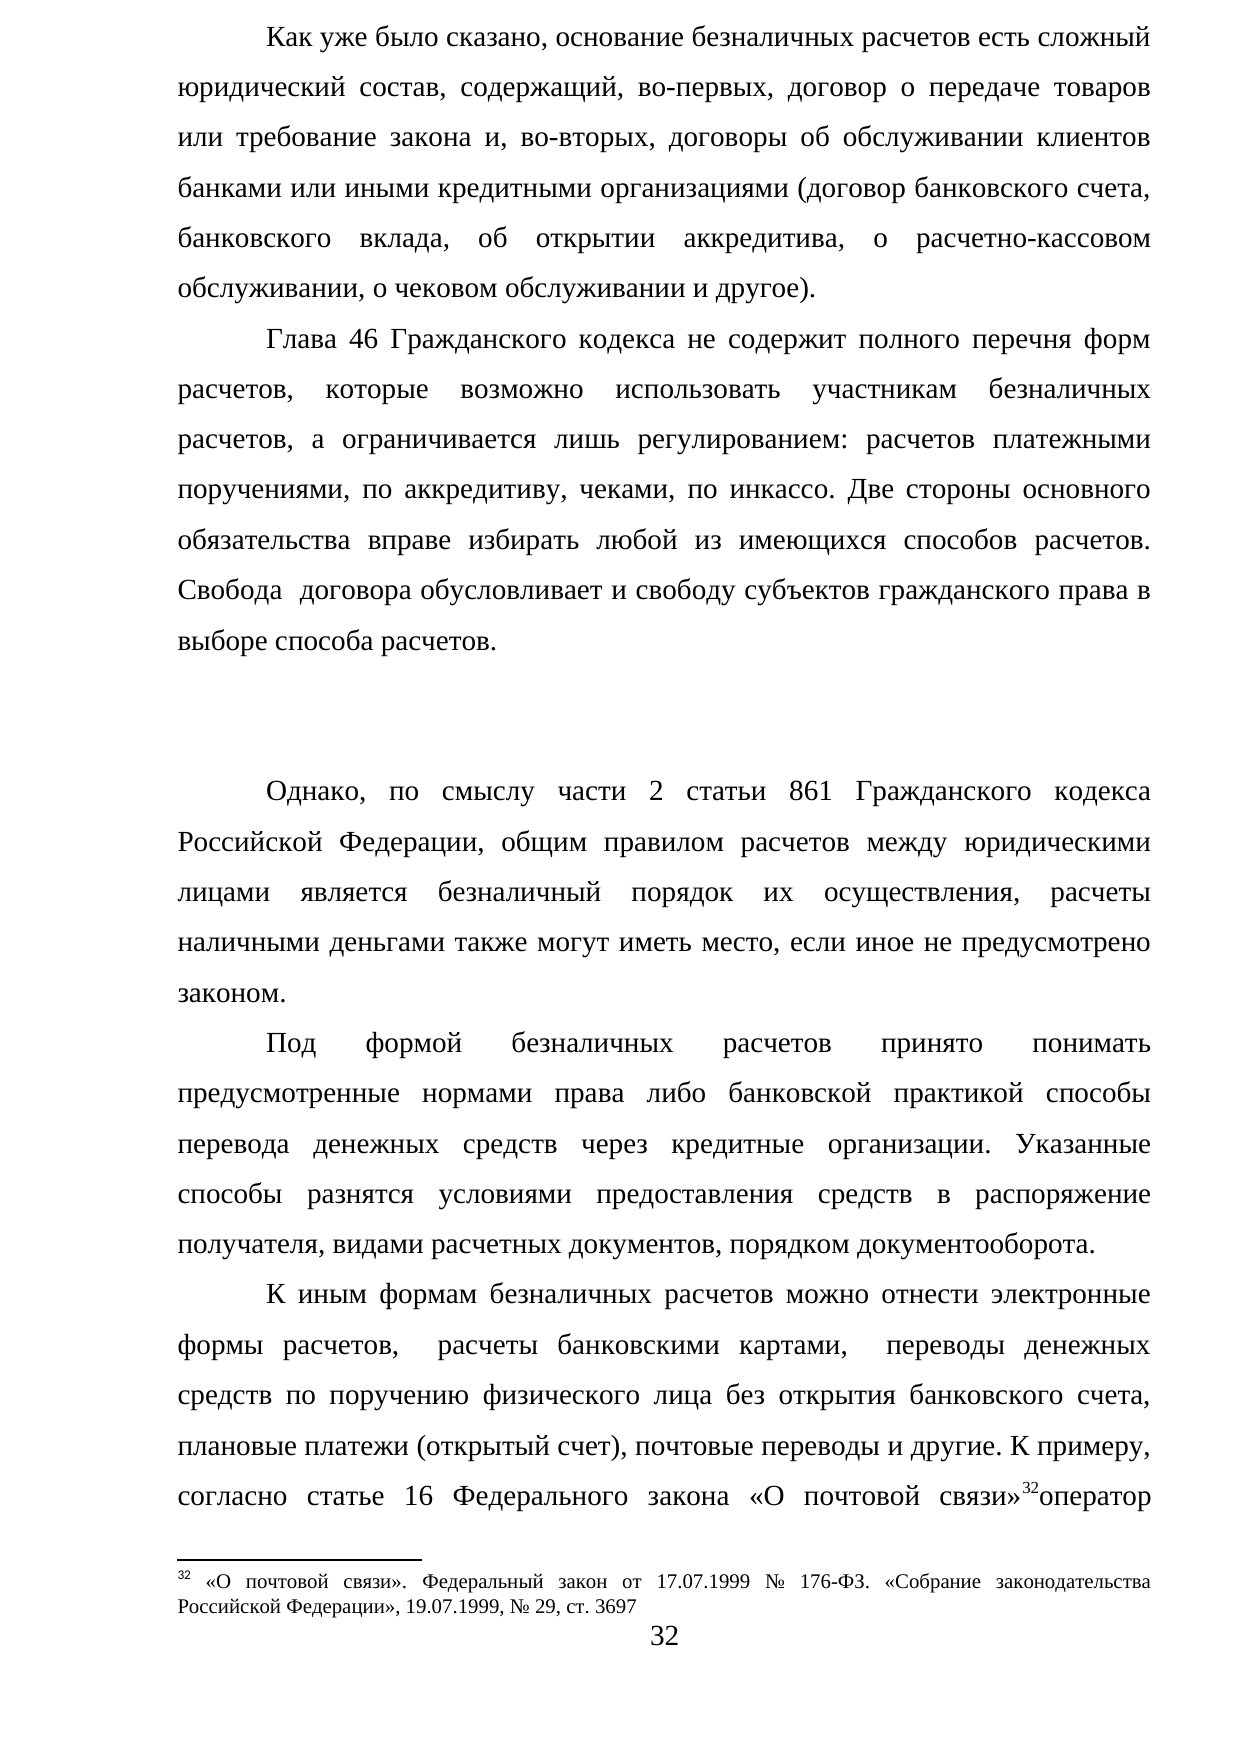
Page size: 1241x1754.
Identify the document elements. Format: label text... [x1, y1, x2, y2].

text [177, 1277, 1152, 1511]
text Как уже было сказано, основание безналичных расчетов есть сложный юридический состав, содержащий, во-первых, договор о передаче товаров или требование закона и, во-вторых, договоры об обслуживании клиентов банками или иными кредитными организациями (договор банковского счета, банковского вклада, об открытии аккредитива, о расчетно-кассовом обслуживании, о чековом обслуживании и другое). [177, 19, 1152, 304]
text Однако, по смыслу части 2 статьи 861 Гражданского кодекса Российской Федерации, общим правилом расчетов между юридическими лицами является безналичный порядок их осуществления, расчеты наличными деньгами также могут иметь место, если иное не предусмотрено законом. [177, 773, 1152, 1008]
text Под формой безналичных расчетов принято понимать предусмотренные нормами права либо банковской практикой способы перевода денежных средств через кредитные организации. Указанные способы разнятся условиями предоставления средств в распоряжение получателя, видами расчетных документов, порядком документооборота. [177, 1025, 1152, 1260]
text Глава 46 Гражданского кодекса не содержит полного перечня форм расчетов, которые возможно использовать участникам безналичных расчетов, а ограничивается лишь регулированием: расчетов платежными поручениями, по аккредитиву, чеками, по инкассо. Две стороны основного обязательства вправе избирать любой из имеющихся способов расчетов. Свобода договора обусловливает и свободу субъектов гражданского права в выборе способа расчетов. [177, 321, 1152, 656]
